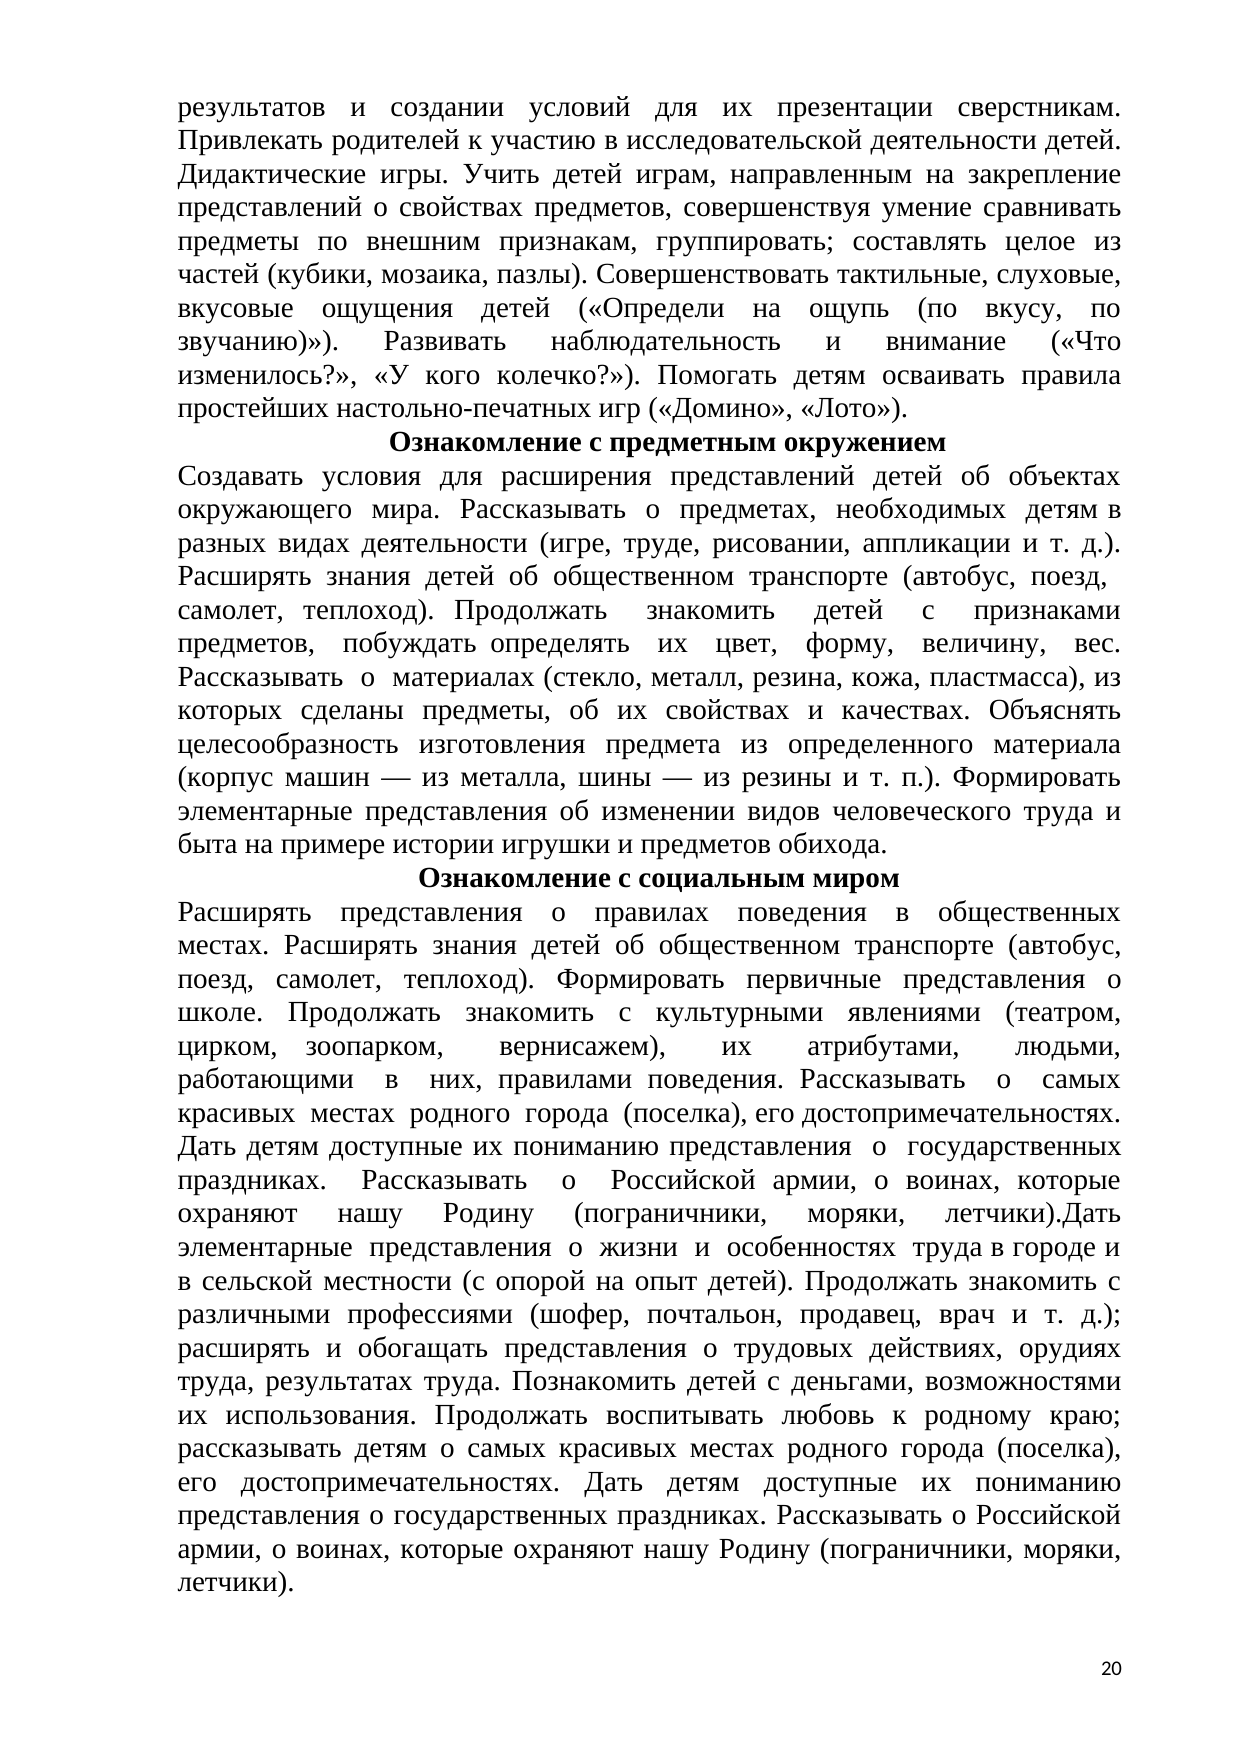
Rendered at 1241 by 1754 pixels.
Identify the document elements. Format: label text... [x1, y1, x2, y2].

text Расширять представления о правилах поведения в общественных местах. Расширять знания детей об общественном транспорте (автобус, поезд, самолет, теплоход). Формировать первичные представления о школе. Продолжать знакомить с культурными явлениями (театром, цирком, зоопарком, вернисажем), их атрибутами, людьми, работающими в них, правилами поведения. Рассказывать о самых красивых местах родного города (поселка), его достопримечательностях. Дать детям доступные их пониманию представления о государственных праздниках. Рассказывать о Российской армии, о воинах, которые охраняют нашу Родину (пограничники, моряки, летчики).Дать элементарные представления о жизни и особенностях труда в городе и в сельской местности (с опорой на опыт детей). Продолжать знакомить с различными профессиями (шофер, почтальон, продавец, врач и т. д.); расширять и обогащать представления о трудовых действиях, орудиях труда, результатах труда. Познакомить детей с деньгами, возможностями их использования. Продолжать воспитывать любовь к родному краю; рассказывать детям о самых красивых местах родного города (поселка), его достопримечательностях. Дать детям доступные их пониманию представления о государственных праздниках. Рассказывать о Российской армии, о воинах, которые охраняют нашу Родину (пограничники, моряки, летчики). [177, 894, 1122, 1598]
text Создавать условия для расширения представлений детей об объектах окружающего мира. Рассказывать о предметах, необходимых детям в разных видах деятельности (игре, труде, рисовании, аппликации и т. д.). Расширять знания детей об общественном транспорте (автобус, поезд, [177, 458, 1122, 592]
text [177, 89, 1122, 424]
text самолет, теплоход). Продолжать знакомить детей с признаками предметов, побуждать определять их цвет, форму, величину, вес. Рассказывать о материалах (стекло, металл, резина, кожа, пластмасса), из которых сделаны предметы, об их свойствах и качествах. Объяснять целесообразность изготовления предмета из определенного материала (корпус машин — из металла, шины — из резины и т. п.). Формировать элементарные представления об изменении видов человеческого труда и быта на примере истории игрушки и предметов обихода. [177, 592, 1122, 860]
text Ознакомление с предметным окружением [177, 424, 1122, 458]
text Ознакомление с социальным миром [177, 860, 1122, 894]
